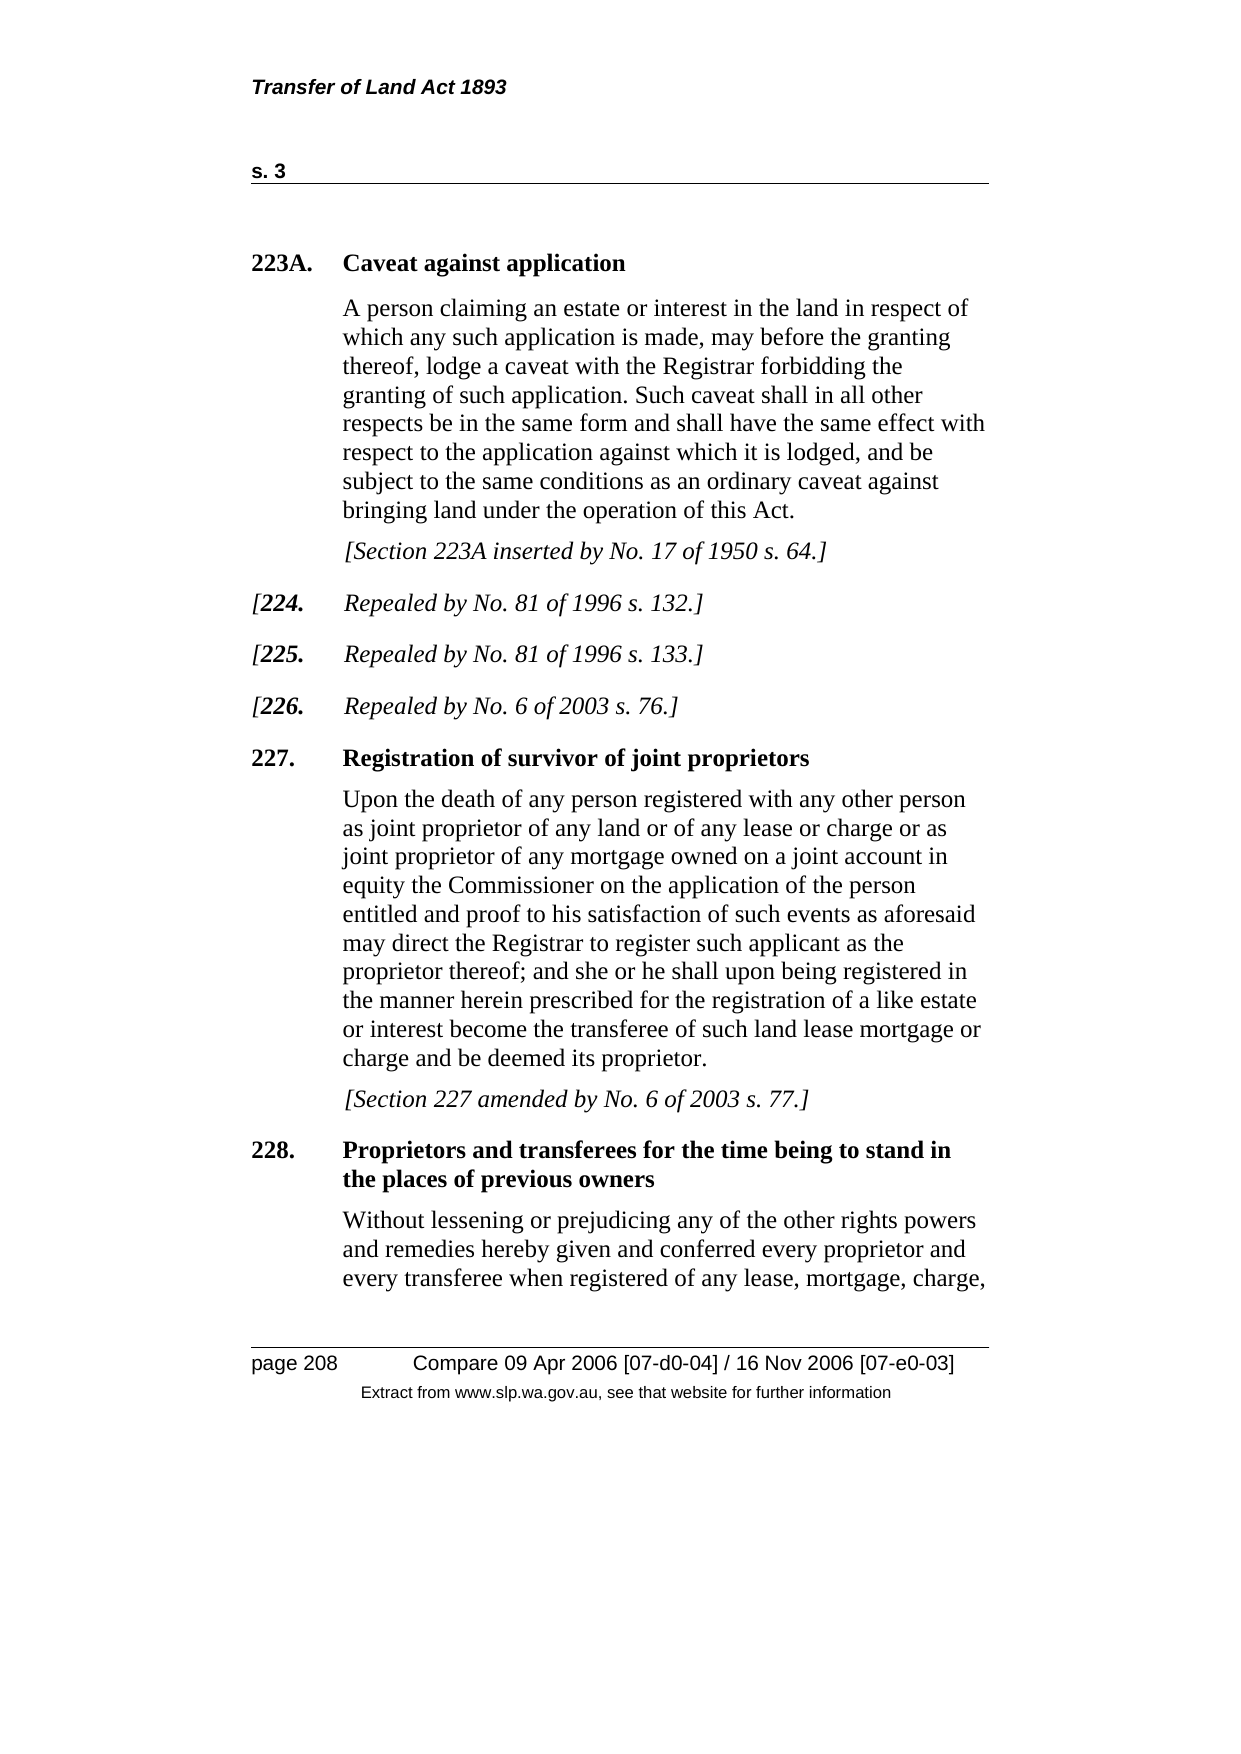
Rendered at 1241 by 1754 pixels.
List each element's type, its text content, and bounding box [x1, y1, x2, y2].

text A person claiming an estate or interest in the land in respect of which any such application is made, may before the granting thereof, lodge a caveat with the Registrar forbidding the granting of such application. Such caveat shall in all other respects be in the same form and shall have the same effect with respect to the application against which it is lodged, and be subject to the same conditions as an ordinary caveat against bringing land under the operation of this Act. [251, 293, 989, 523]
text [224. Repealed by No. 81 of 1996 s. 132.] [251, 588, 989, 616]
subtitle 227. Registration of survivor of joint proprietors [251, 743, 989, 771]
text [Section 227 amended by No. 6 of 2003 s. 77.] [251, 1084, 989, 1113]
text [226. Repealed by No. 6 of 2003 s. 76.] [251, 691, 989, 720]
text [225. Repealed by No. 81 of 1996 s. 133.] [251, 639, 989, 668]
text [Section 223A inserted by No. 17 of 1950 s. 64.] [251, 536, 989, 565]
text Upon the death of any person registered with any other person as joint proprietor of any land or of any lease or charge or as joint proprietor of any mortgage owned on a joint account in equity the Commissioner on the application of the person entitled and proof to his satisfaction of such events as aforesaid may direct the Registrar to register such applicant as the proprietor thereof; and she or he shall upon being registered in the manner herein prescribed for the registration of a like estate or interest become the transferee of such land lease mortgage or charge and be deemed its proprietor. [251, 784, 989, 1071]
subtitle 228. Proprietors and transferees for the time being to stand in the places of previous owners [251, 1136, 989, 1193]
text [251, 1206, 989, 1292]
subtitle 223A. Caveat against application [251, 248, 989, 277]
